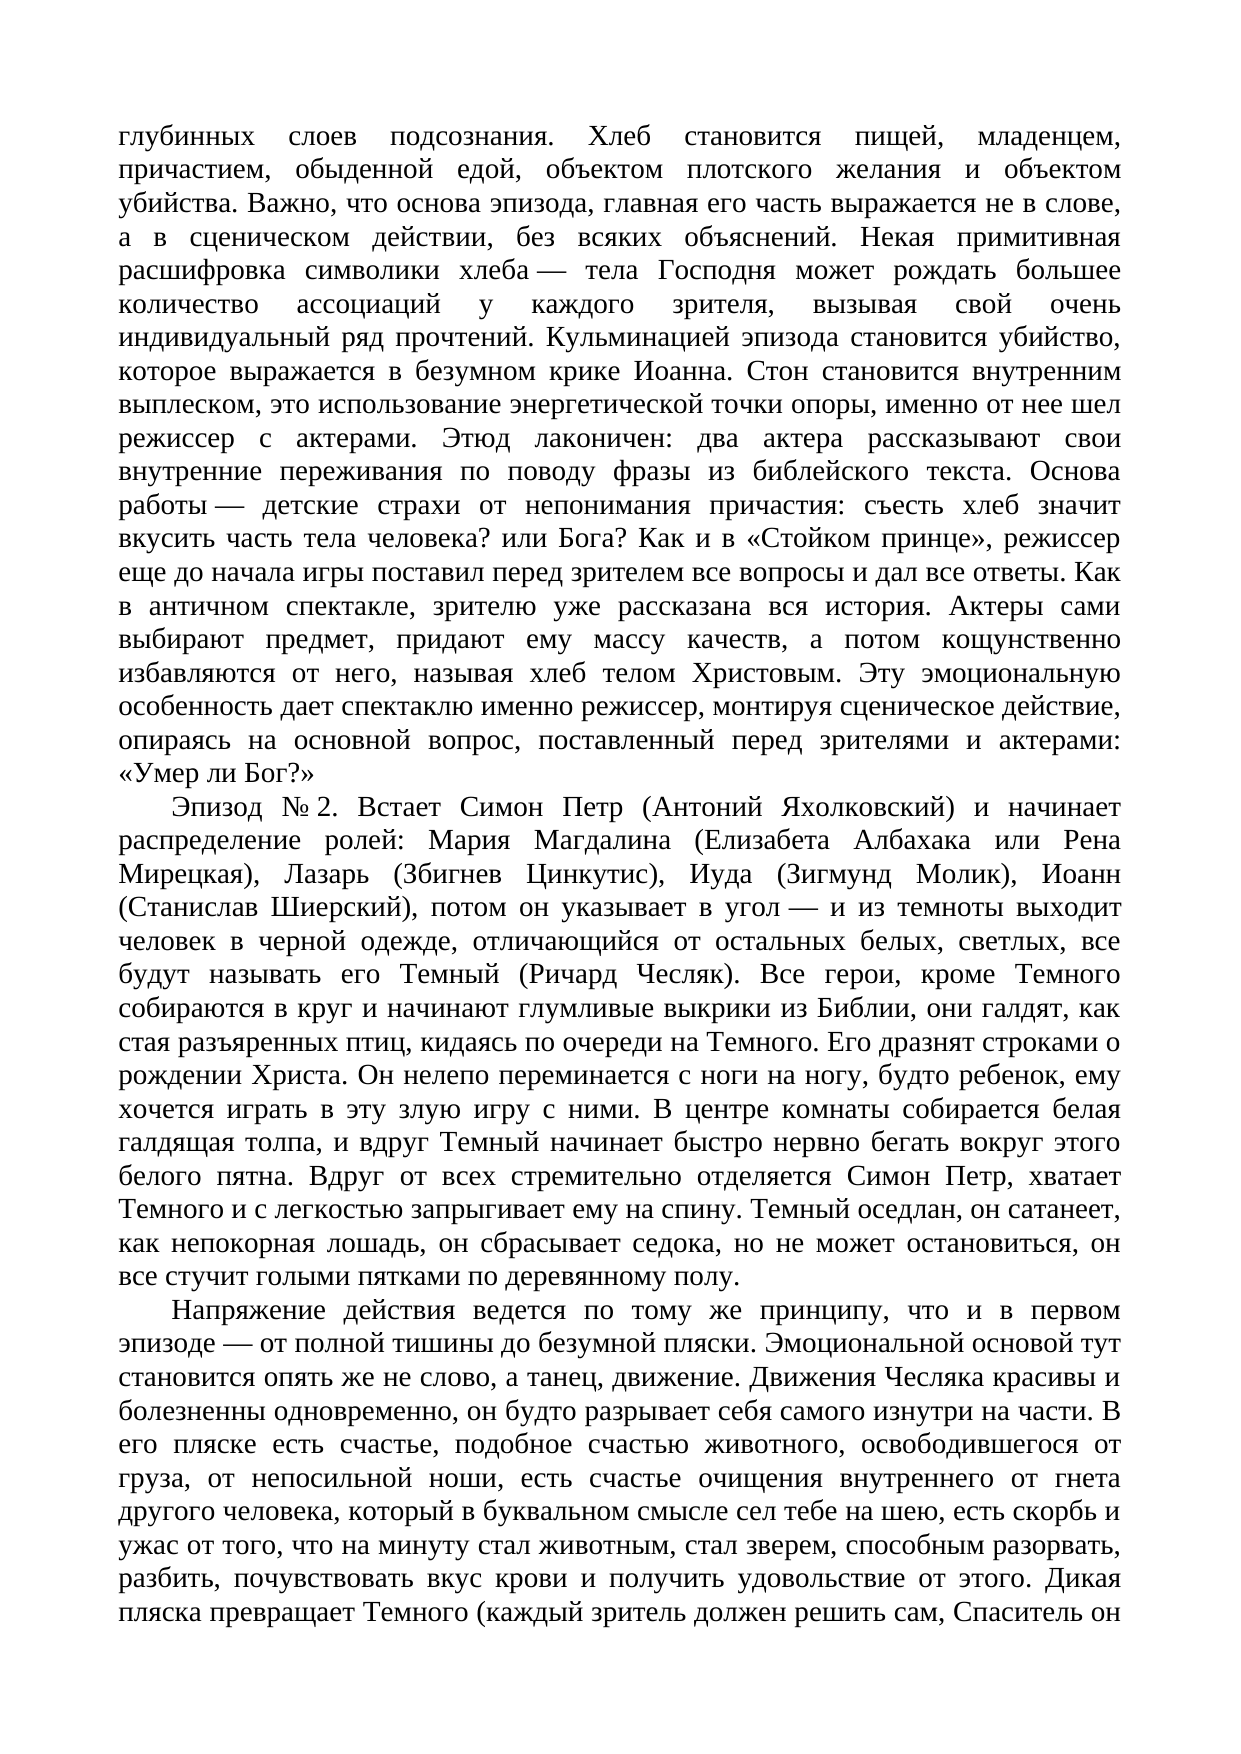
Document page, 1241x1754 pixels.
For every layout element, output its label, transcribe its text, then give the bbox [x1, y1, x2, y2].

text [118, 118, 1122, 789]
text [118, 1292, 1122, 1627]
text Эпизод № 2. Встает Симон Петр (Антоний Яхолковский) и начинает распределение ролей: Мария Магдалина (Елизабета Албахака или Рена Мирецкая), Лазарь (Збигнев Цинкутис), Иуда (Зигмунд Молик), Иоанн (Станислав Шиерский), потом он указывает в угол — и из темноты выходит человек в черной одежде, отличающийся от остальных белых, светлых, все будут называть его Темный (Ричард Чесляк). Все герои, кроме Темного собираются в круг и начинают глумливые выкрики из Библии, они галдят, как стая разъяренных птиц, кидаясь по очереди на Темного. Его дразнят строками о рождении Христа. Он нелепо переминается с ноги на ногу, будто ребенок, ему хочется играть в эту злую игру с ними. В центре комнаты собирается белая галдящая толпа, и вдруг Темный начинает быстро нервно бегать вокруг этого белого пятна. Вдруг {125} от всех стремительно отделяется Симон Петр, хватает Темного и с легкостью запрыгивает ему на спину. Темный оседлан, он сатанеет, как непокорная лошадь, он сбрасывает седока, но не может остановиться, он все стучит голыми пятками по деревянному полу. [118, 789, 1122, 1292]
